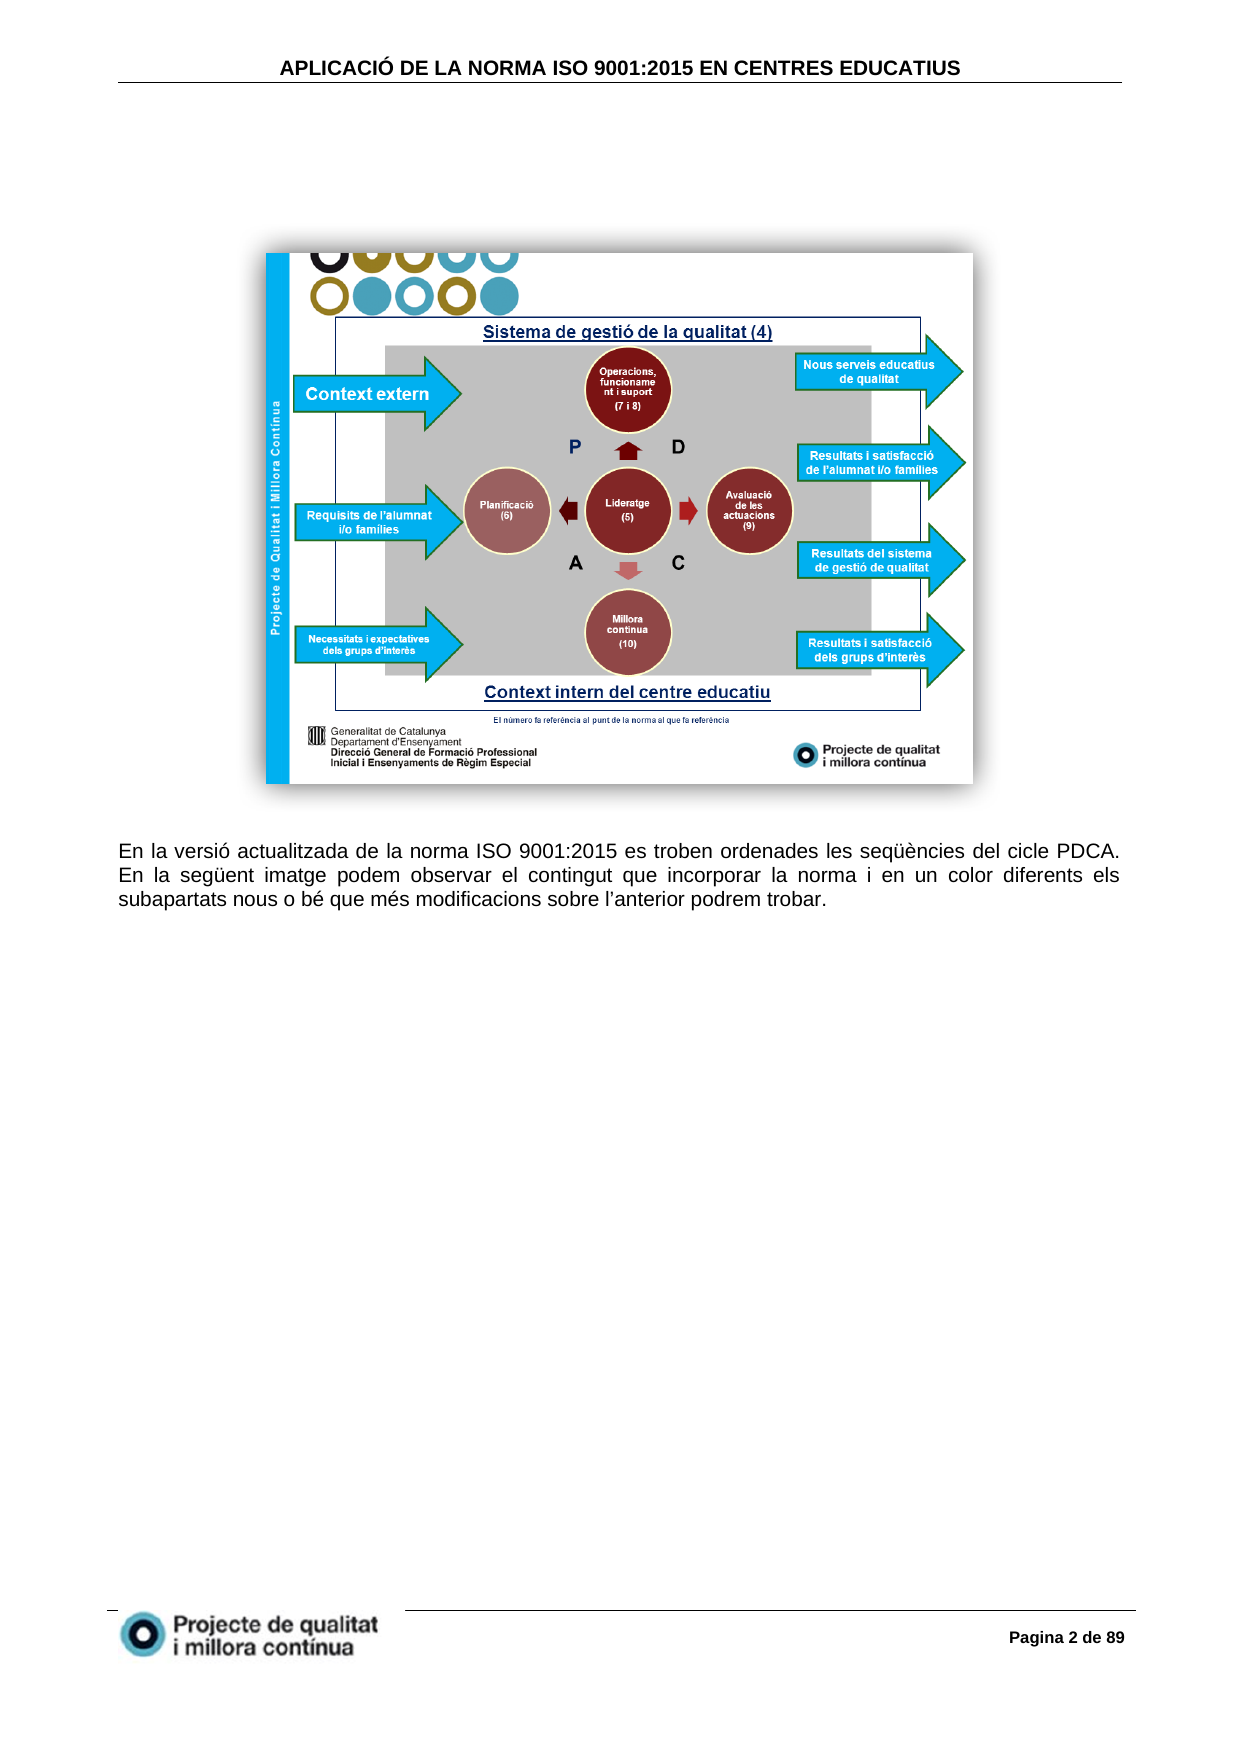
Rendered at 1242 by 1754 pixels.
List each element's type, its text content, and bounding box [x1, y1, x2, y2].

picture [118, 1610, 405, 1664]
text En la versió actualitzada de la norma ISO 9001:2015 es troben ordenades les seqüències del cicle PDCA. En la següent imatge podem observar el contingut que incorporar la norma i en un color diferents els subapartats nous o bé que més modificacions sobre l’anterior podrem trobar. [118, 838, 1122, 910]
picture [290, 253, 973, 784]
picture [272, 494, 279, 501]
picture [274, 605, 280, 613]
